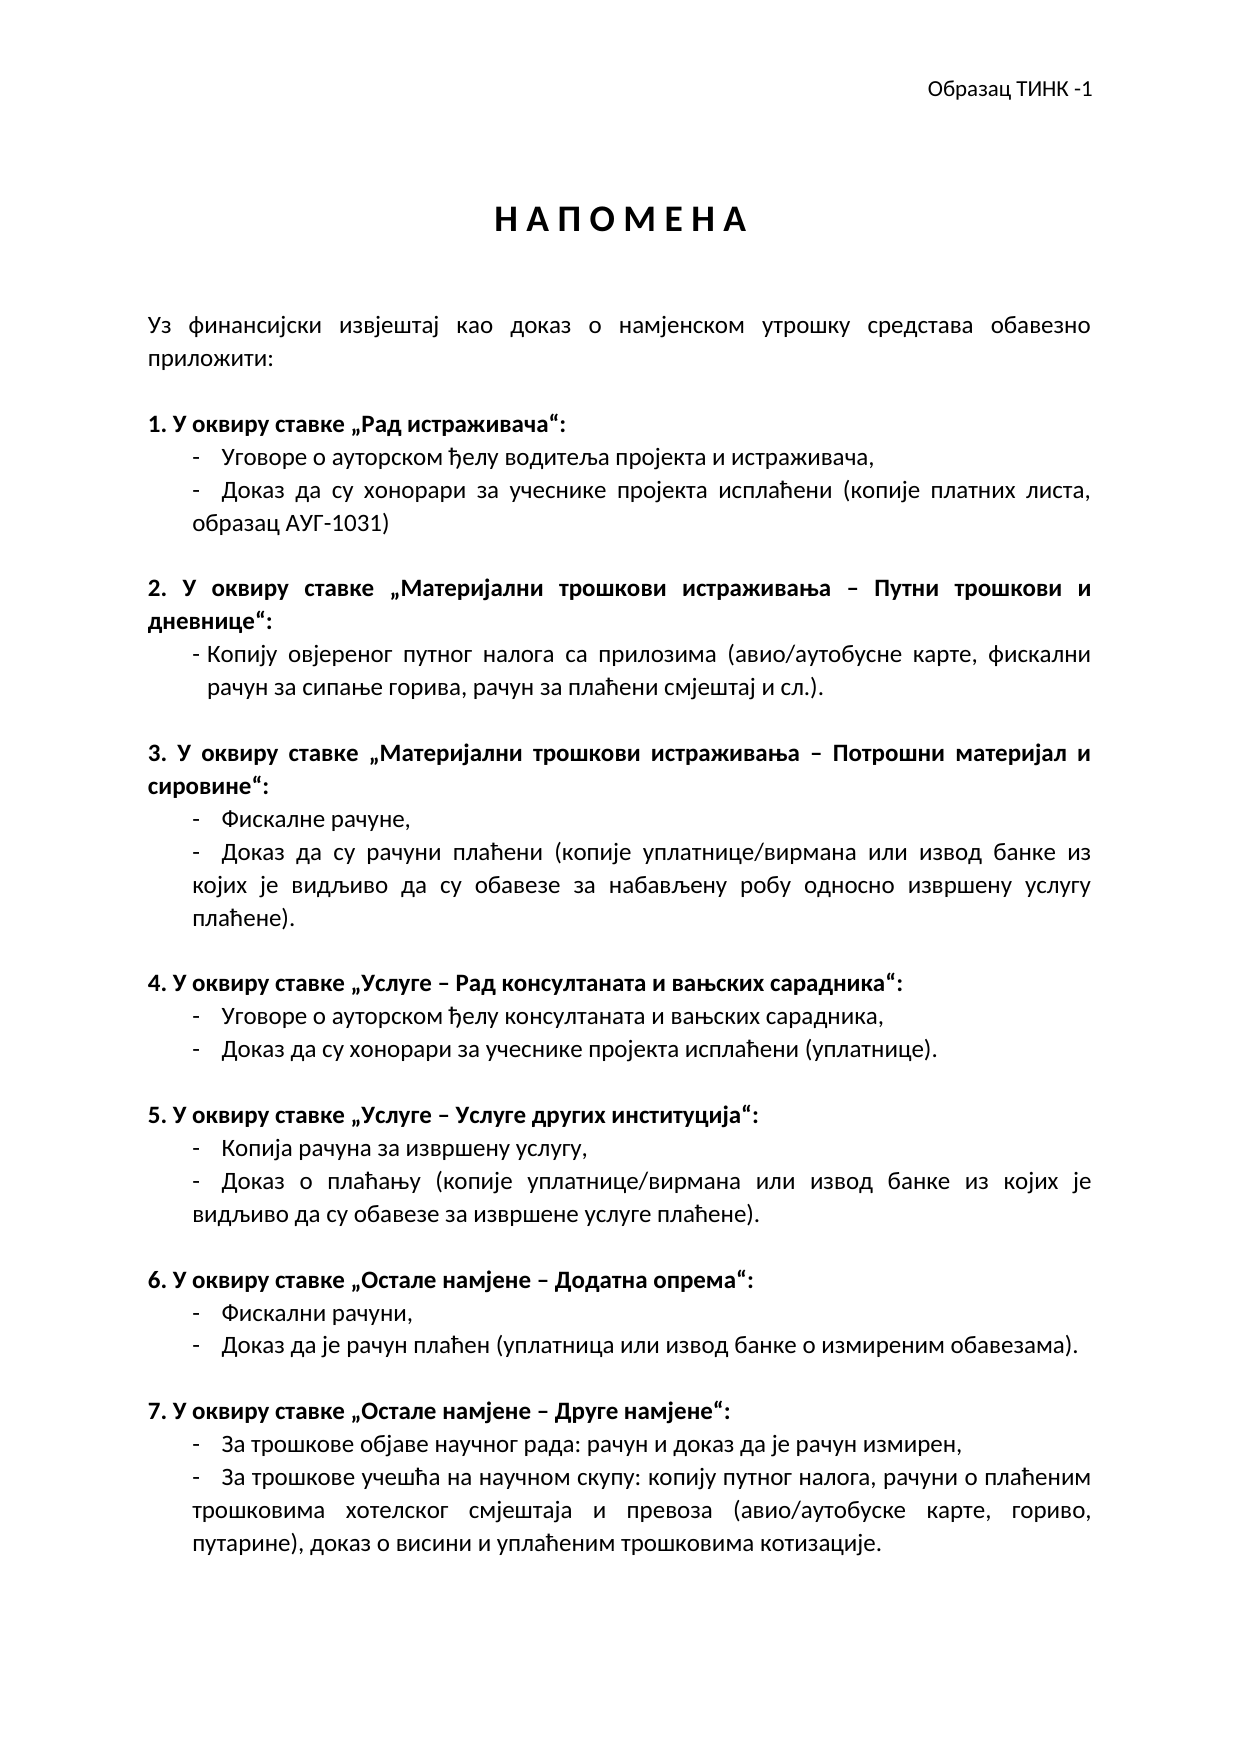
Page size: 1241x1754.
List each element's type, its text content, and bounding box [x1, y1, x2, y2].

text 3. У оквиру ставке „Материјални трошкови истраживања – Потрошни материјал и сировине“: [148, 737, 1092, 801]
text 1. У оквиру ставке „Рад истраживача“: [148, 408, 1092, 438]
text - Доказ да су рачуни плаћени (копије уплатнице/вирмана или извод банке из којих је видљиво да су обавезе за набављену робу односно извршену услугу плаћене). [192, 836, 1092, 932]
text - Доказ да су хонорари за учеснике пројекта исплаћени (уплатнице). [192, 1033, 1092, 1064]
text Н А П О М Е Н А [148, 195, 1092, 241]
text - Фискални рачуни, [192, 1297, 1092, 1327]
text 2. У оквиру ставке „Материјални трошкови истраживања – Путни трошкови и дневнице“: [148, 573, 1092, 636]
text - Уговоре о ауторском ђелу консултаната и вањских сарадника, [192, 1001, 1092, 1031]
text 6. У оквиру ставке „Остале намјене – Додатна опрема“: [148, 1264, 1092, 1294]
text 5. У оквиру ставке „Услуге – Услуге других институција“: [148, 1099, 1092, 1130]
text - Копија рачуна за извршену услугу, [192, 1132, 1092, 1163]
text - Доказ да је рачун плаћен (уплатница или извод банке о измиреним обавезама). [192, 1330, 1092, 1360]
text - Фискалне рачуне, [192, 803, 1092, 833]
text - Доказ о плаћању (копије уплатнице/вирмана или извод банке из којих је видљиво да су обавезе за извршене услуге плаћене). [192, 1165, 1092, 1228]
text 4. У оквиру ставке „Услуге – Рад консултаната и вањских сарадника“: [148, 968, 1092, 998]
text - За трошкове учешћа на научном скупу: копију путног налога, рачуни о плаћеним трошковима хотелског смјештаја и превоза (авио/аутобуске карте, гориво, путарине), доказ о висини и уплаћеним трошковима котизације. [192, 1461, 1092, 1558]
text - Уговоре о ауторском ђелу водитеља пројекта и истраживача, [192, 441, 1092, 471]
text - За трошкове објаве научног рада: рачун и доказ да је рачун измирен, [192, 1428, 1092, 1459]
text 7. У оквиру ставке „Остале намјене – Друге намјене“: [148, 1396, 1092, 1426]
text - Доказ да су хонорари за учеснике пројекта исплаћени (копије платних листа, образац АУГ-1031) [192, 474, 1092, 537]
text Уз финансијски извјештај као доказ о намјенском утрошку средстава обавезно приложити: [148, 309, 1092, 373]
text - Копију овјереног путног налога са прилозима (авио/аутобусне карте, фискални рачун за сипање горива, рачун за плаћени смјештај и сл.). [192, 638, 1092, 702]
